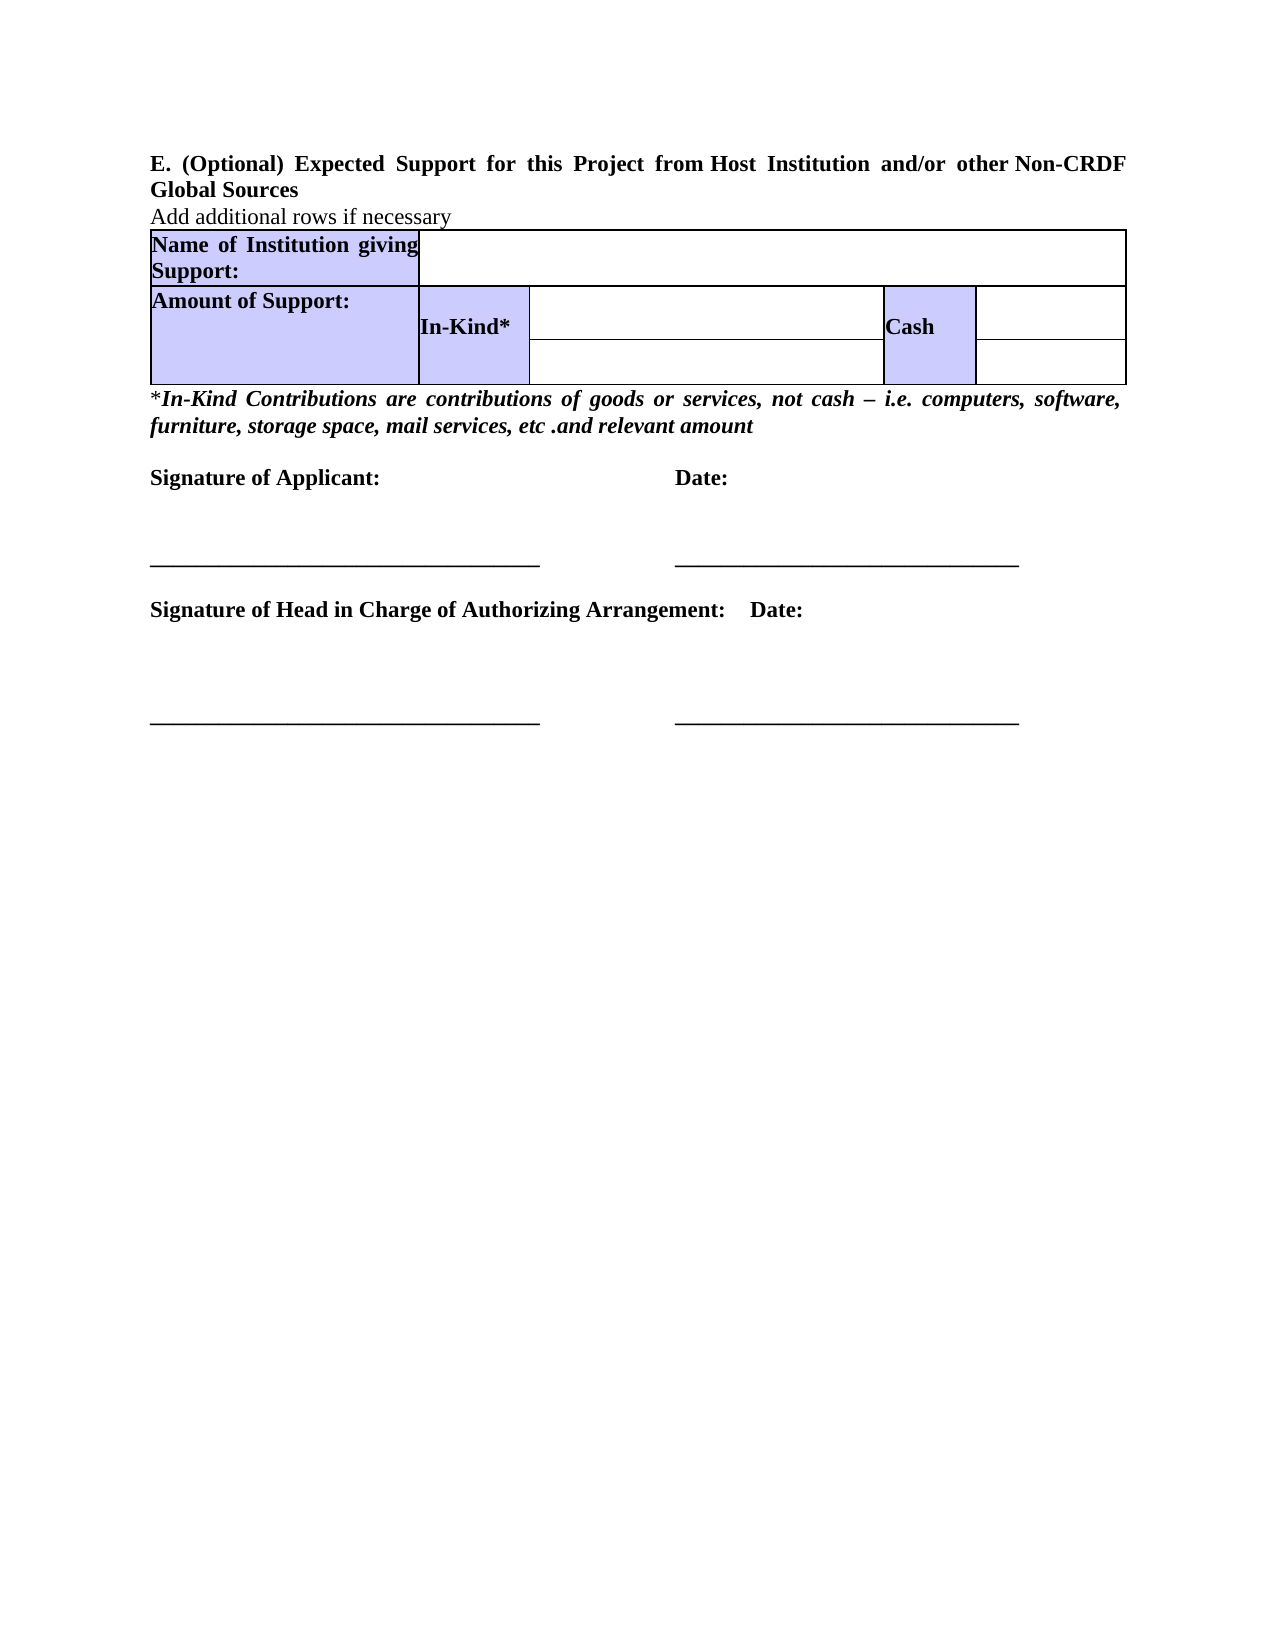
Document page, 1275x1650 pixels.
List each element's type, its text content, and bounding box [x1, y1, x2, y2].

text Add additional rows if necessary [150, 203, 1127, 229]
table_cell In-Kind* [420, 287, 529, 384]
text *In-Kind Contributions are contributions of goods or services, not cash – i.e. computers, software, furniture, storage space, mail services, etc .and relevant amount [150, 385, 1125, 438]
text Signature of Head in Charge of Authorizing Arrangement: Date: [150, 596, 1125, 622]
table_header Name of Institution giving Support: [152, 231, 418, 285]
table_cell Amount of Support: [152, 287, 418, 384]
text __________________________________ ______________________________ [150, 543, 1125, 570]
table_cell [530, 340, 883, 384]
text __________________________________ ______________________________ [150, 702, 1125, 728]
table_cell [977, 340, 1125, 384]
table_cell [530, 287, 883, 338]
table_cell [977, 287, 1125, 338]
table_header [420, 231, 1125, 285]
text E. (Optional) Expected Support for this Project from Host Institution and/or other Non-CRDF Global Sources [150, 150, 1127, 203]
text Signature of Applicant: Date: [150, 464, 1125, 491]
table_cell Cash [885, 287, 975, 384]
